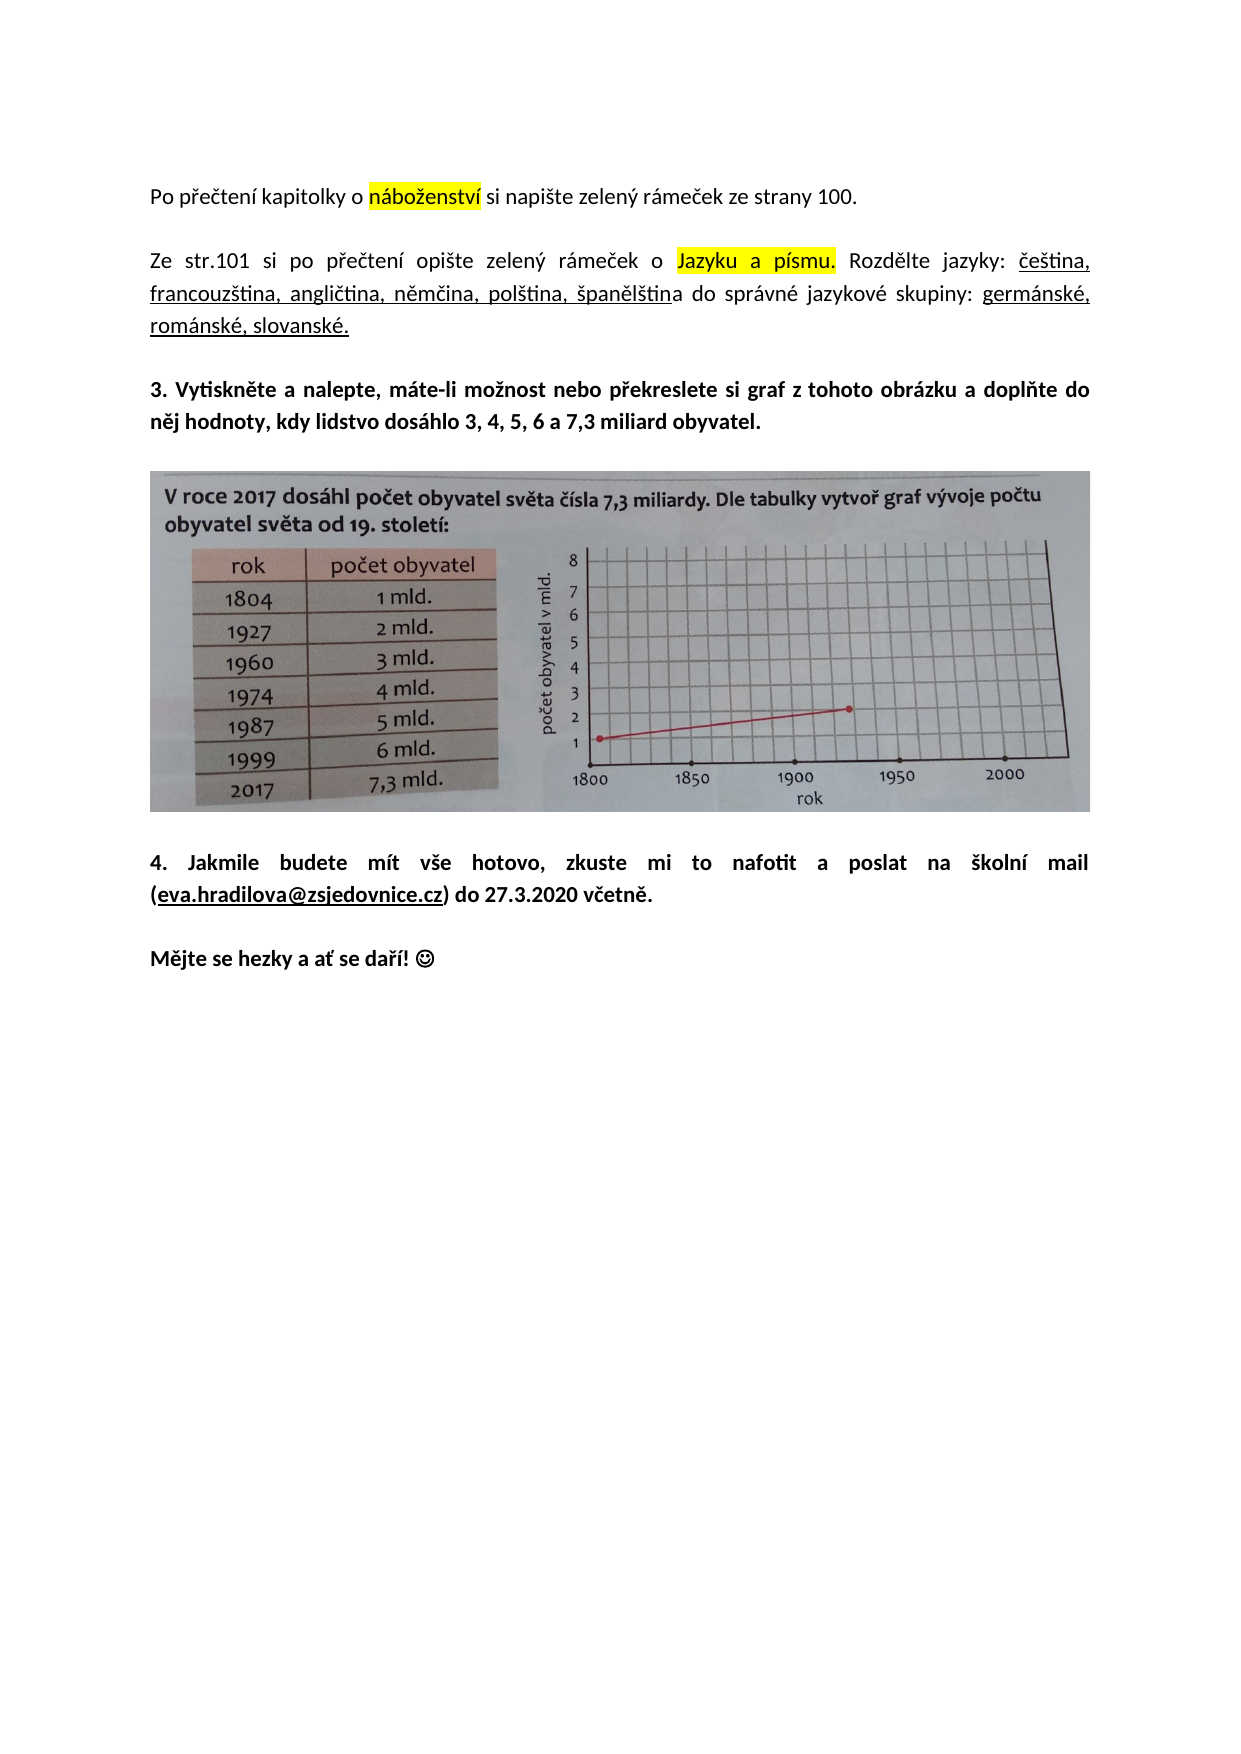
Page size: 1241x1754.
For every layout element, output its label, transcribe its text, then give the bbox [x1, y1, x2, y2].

text Ze str.101 si po přečtení opište zelený rámeček o Jazyku a písmu. Rozdělte jazyky: čeština, francouzština, angličtina, němčina, polština, španělština do správné jazykové skupiny: germánské, románské, slovanské. [150, 247, 1090, 339]
text Po přečtení kapitolky o náboženství si napište zelený rámeček ze strany 100. [150, 182, 369, 210]
picture [150, 471, 1091, 812]
text Mějte se hezky a ať se daří! [150, 944, 1090, 973]
text 3. Vytiskněte a nalepte, máte-li možnost nebo překreslete si graf z tohoto obrázku a doplňte do něj hodnoty, kdy lidstvo dosáhlo 3, 4, 5, 6 a 7,3 miliard obyvatel. [150, 375, 1090, 436]
text 4. Jakmile budete mít vše hotovo, zkuste mi to nafotit a poslat na školní mail (eva.hradilova@zsjedovnice.cz) do 27.3.2020 včetně. [150, 848, 1090, 908]
text Po přečtení kapitolky o náboženství si napište zelený rámeček ze strany 100. [481, 182, 1090, 210]
